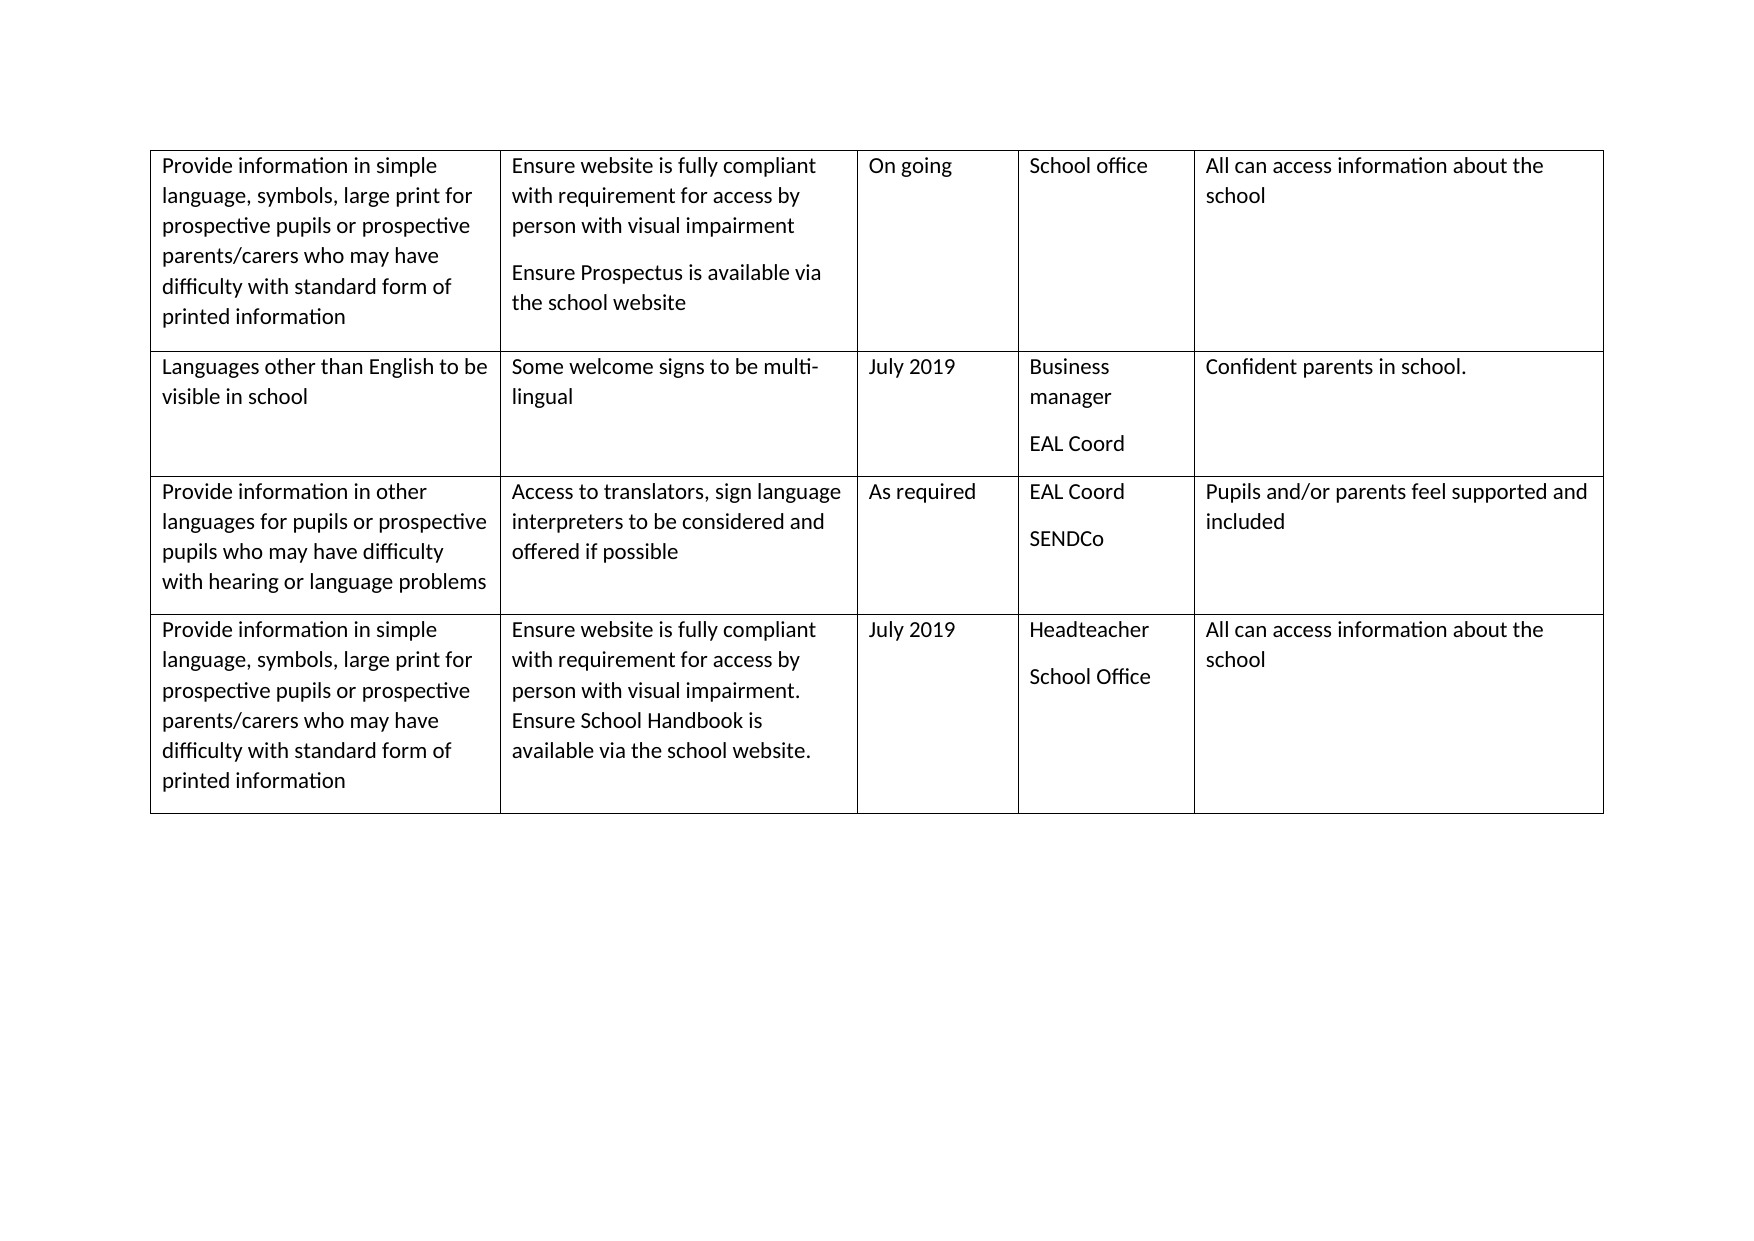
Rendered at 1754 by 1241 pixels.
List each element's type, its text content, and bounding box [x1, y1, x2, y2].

table_cell Languages other than English to be visible in school [151, 352, 500, 476]
table_cell School office [1019, 151, 1194, 351]
table_cell Ensure website is fully compliant with requirement for access by person with visual impairment. Ensure School Handbook is available via the school website. [501, 615, 857, 813]
table_cell July 2019 [858, 615, 1018, 813]
table_cell EAL Coord SENDCo [1019, 477, 1194, 614]
table_cell Pupils and/or parents feel supported and included [1195, 477, 1603, 614]
table_cell Headteacher School Office [1019, 615, 1194, 813]
table_cell July 2019 [858, 352, 1018, 476]
table_cell On going [858, 151, 1018, 351]
table_cell Business manager EAL Coord [1019, 352, 1194, 476]
table_cell Provide information in simple language, symbols, large print for prospective pupils or prospective parents/carers who may have difficulty with standard form of printed information [151, 151, 500, 351]
table_cell Provide information in other languages for pupils or prospective pupils who may have difficulty with hearing or language problems [151, 477, 500, 614]
table_cell All can access information about the school [1195, 151, 1603, 351]
table_cell As required [858, 477, 1018, 614]
table_cell Provide information in simple language, symbols, large print for prospective pupils or prospective parents/carers who may have difficulty with standard form of printed information [151, 615, 500, 813]
table_cell Ensure website is fully compliant with requirement for access by person with visual impairment Ensure Prospectus is available via the school website [501, 151, 857, 351]
table_cell All can access information about the school [1195, 615, 1603, 813]
table_cell Access to translators, sign language interpreters to be considered and offered if possible [501, 477, 857, 614]
table_cell Some welcome signs to be multi-lingual [501, 352, 857, 476]
table_cell Confident parents in school. [1195, 352, 1603, 476]
